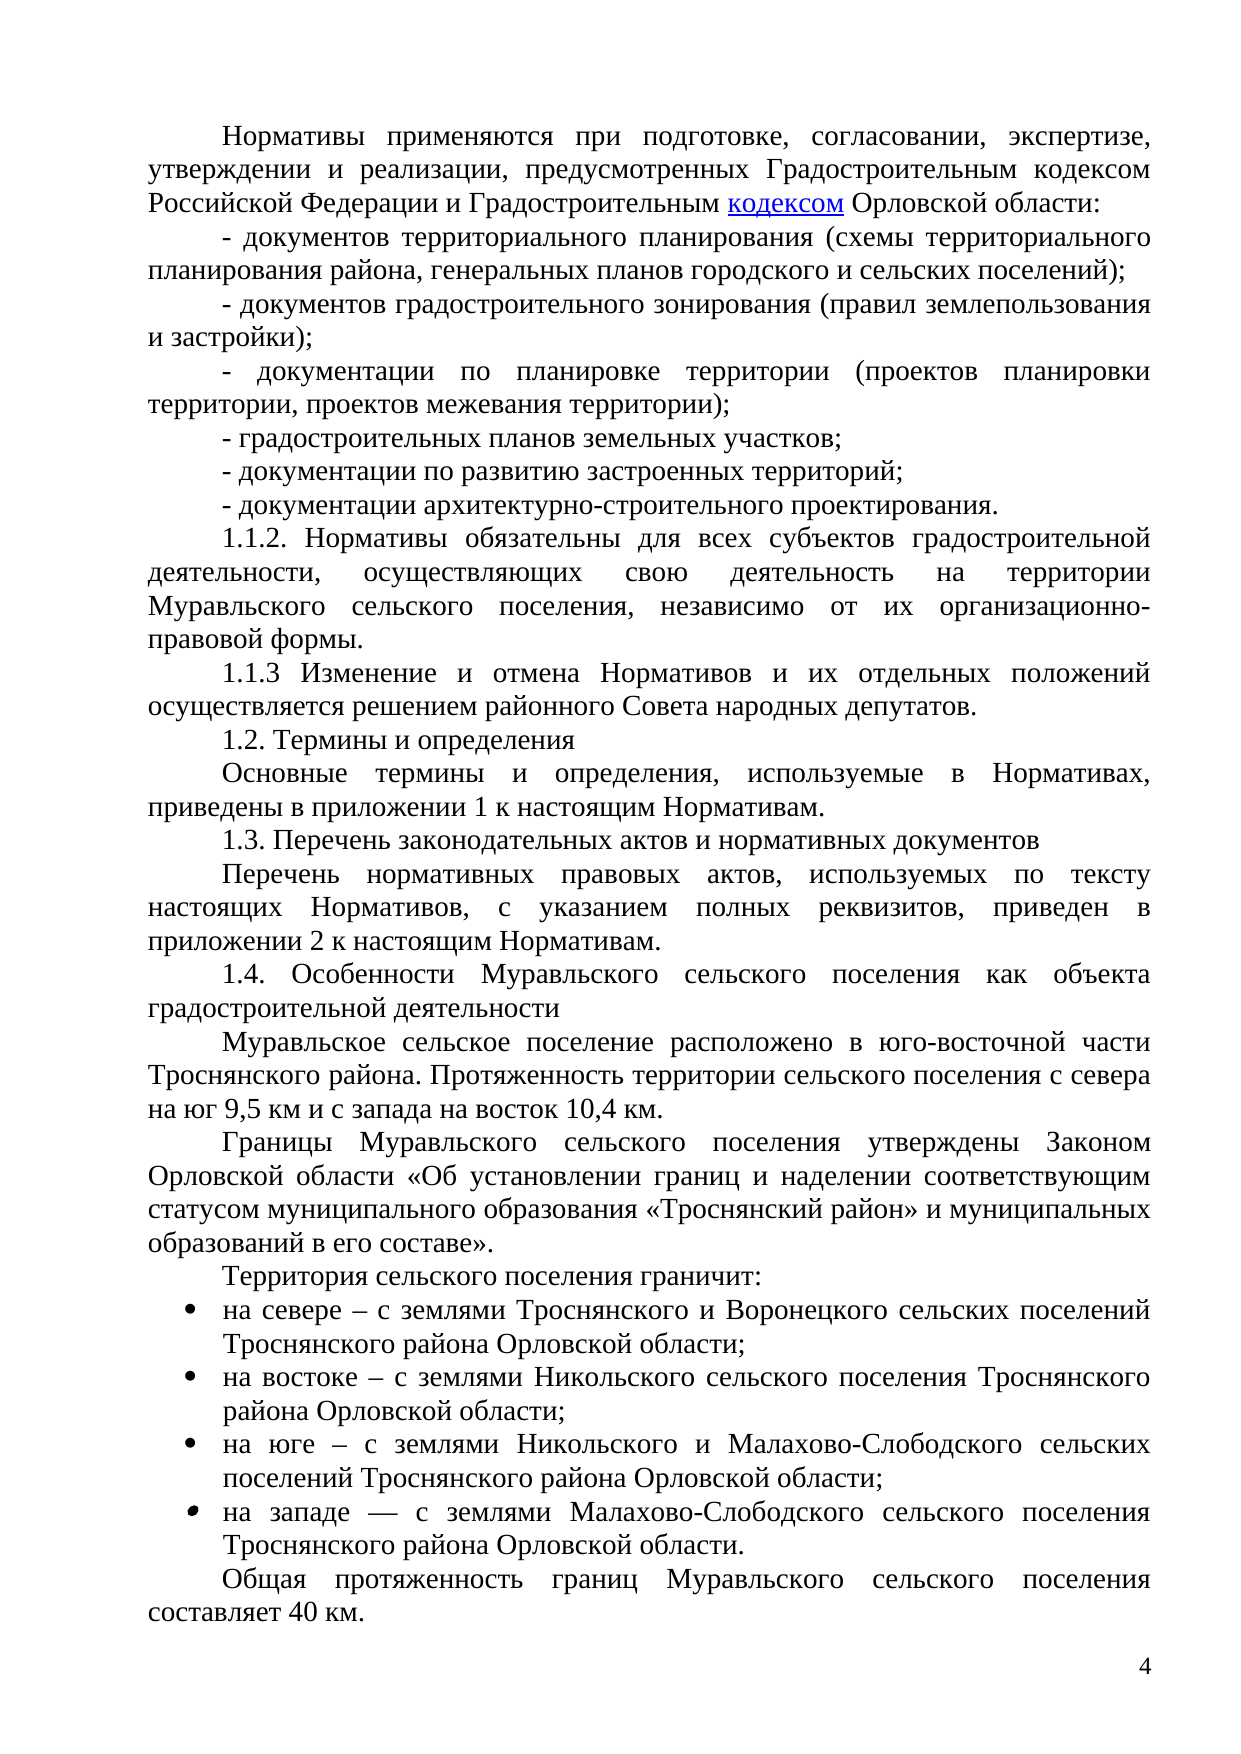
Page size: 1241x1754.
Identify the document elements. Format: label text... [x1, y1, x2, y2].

text Территория сельского поселения граничит: [148, 1258, 1152, 1292]
text Основные термины и определения, используемые в Нормативах, приведены в приложении 1 к настоящим Нормативам. [148, 755, 1152, 822]
list на востоке – с землями Никольского сельского поселения Троснянского района Орловской области; [185, 1359, 1152, 1426]
text 1.3. Перечень законодательных актов и нормативных документов [148, 822, 1152, 856]
text 1.1.3 Изменение и отмена Нормативов и их отдельных положений осуществляется решением районного Совета народных депутатов. [148, 655, 1152, 722]
text Муравльское сельское поселение расположено в юго-восточной части Троснянского района. Протяженность территории сельского поселения с севера на юг 9,5 км и с запада на восток 10,4 км. [148, 1024, 1152, 1124]
text - документации архитектурно-строительного проектирования. [148, 487, 1152, 521]
text - документов градостроительного зонирования (правил землепользования и застройки); [148, 286, 1152, 353]
list на юге – с землями Никольского и Малахово-Слободского сельских поселений Троснянского района Орловской области; [185, 1426, 1152, 1494]
list на западе — с землями Малахово-Слободского сельского поселения Троснянского района Орловской области. [185, 1494, 1152, 1561]
text - документов территориального планирования (схемы территориального планирования района, генеральных планов городского и сельских поселений); [148, 219, 1152, 286]
list на севере – с землями Троснянского и Воронецкого сельских поселений Троснянского района Орловской области; [185, 1292, 1152, 1359]
text - градостроительных планов земельных участков; [148, 420, 1152, 453]
text - документации по развитию застроенных территорий; [148, 453, 1152, 487]
text 1.1.2. Нормативы обязательны для всех субъектов градостроительной деятельности, осуществляющих свою деятельность на территории Муравльского сельского поселения, независимо от их организационно-правовой формы. [148, 521, 1152, 655]
text Общая протяженность границ Муравльского сельского поселения составляет 40 км. [148, 1561, 1152, 1628]
text Нормативы применяются при подготовке, согласовании, экспертизе, утверждении и реализации, предусмотренных Градостроительным кодексом Российской Федерации и Градостроительным кодексом Орловской области: [148, 118, 1152, 219]
text 1.2. Термины и определения [148, 722, 1152, 755]
text 1.4. Особенности Муравльского сельского поселения как объекта градостроительной деятельности [148, 957, 1152, 1024]
text - документации по планировке территории (проектов планировки территории, проектов межевания территории); [148, 353, 1152, 420]
text Перечень нормативных правовых актов, используемых по тексту настоящих Нормативов, с указанием полных реквизитов, приведен в приложении 2 к настоящим Нормативам. [148, 856, 1152, 957]
text Границы Муравльского сельского поселения утверждены Законом Орловской области «Об установлении границ и наделении соответствующим статусом муниципального образования «Троснянский район» и муниципальных образований в его составе». [148, 1124, 1152, 1258]
